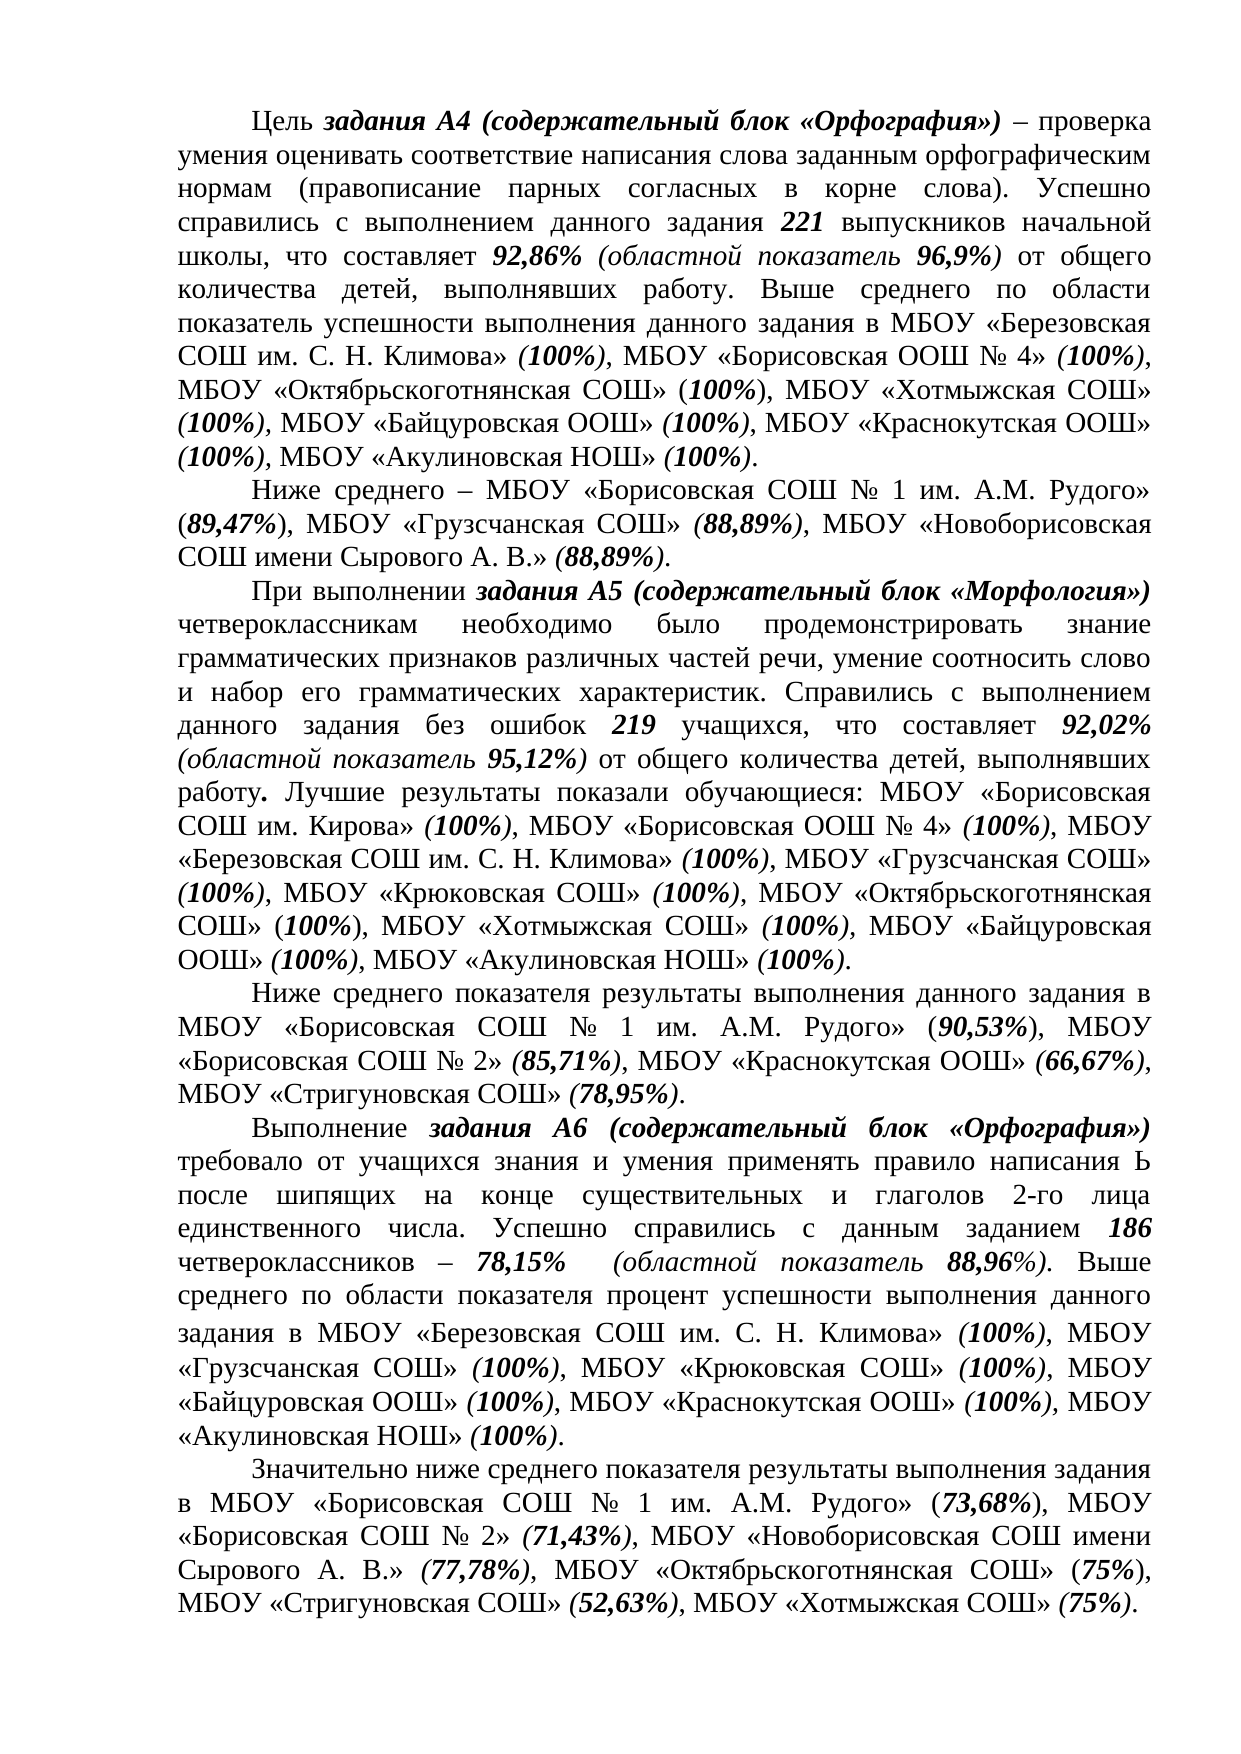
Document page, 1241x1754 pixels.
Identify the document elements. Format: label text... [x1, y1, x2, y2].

text Цель задания А4 (содержательный блок «Орфография») – проверка умения оценивать соответствие написания слова заданным орфографическим нормам (правописание парных согласных в корне слова). Успешно справились с выполнением данного задания 221 выпускников начальной школы, что составляет 92,86% (областной показатель 96,9%) от общего количества детей, выполнявших работу. Выше среднего по области показатель успешности выполнения данного задания в МБОУ «Березовская СОШ им. С. Н. Климова» (100%), МБОУ «Борисовская ООШ № 4» (100%), МБОУ «Октябрьскоготнянская СОШ» (100%), МБОУ «Хотмыжская СОШ» (100%), МБОУ «Байцуровская ООШ» (100%), МБОУ «Краснокутская ООШ» (100%), МБОУ «Акулиновская НОШ» (100%). [177, 103, 1152, 472]
text Выполнение задания А6 (содержательный блок «Орфография») требовало от учащихся знания и умения применять правило написания Ь после шипящих на конце существительных и глаголов 2-го лица единственного числа. Успешно справились с данным заданием 186 четвероклассников – 78,15% (областной показатель 88,96%). Выше среднего по области показателя процент успешности выполнения данного задания в МБОУ «Березовская СОШ им. С. Н. Климова» (100%), МБОУ «Грузсчанская СОШ» (100%), МБОУ «Крюковская СОШ» (100%), МБОУ «Байцуровская ООШ» (100%), МБОУ «Краснокутская ООШ» (100%), МБОУ «Акулиновская НОШ» (100%). [177, 1110, 1152, 1451]
text Значительно ниже среднего показателя результаты выполнения задания в МБОУ «Борисовская СОШ № 1 им. А.М. Рудого» (73,68%), МБОУ «Борисовская СОШ № 2» (71,43%), МБОУ «Новоборисовская СОШ имени Сырового А. В.» (77,78%), МБОУ «Октябрьскоготнянская СОШ» (75%), МБОУ «Стригуновская СОШ» (52,63%), МБОУ «Хотмыжская СОШ» (75%). [177, 1451, 1152, 1619]
text Ниже среднего – МБОУ «Борисовская СОШ № 1 им. А.М. Рудого» (89,47%), МБОУ «Грузсчанская СОШ» (88,89%), МБОУ «Новоборисовская СОШ имени Сырового А. В.» (88,89%). [177, 472, 1152, 573]
text Ниже среднего показателя результаты выполнения данного задания в МБОУ «Борисовская СОШ № 1 им. А.М. Рудого» (90,53%), МБОУ «Борисовская СОШ № 2» (85,71%), МБОУ «Краснокутская ООШ» (66,67%), МБОУ «Стригуновская СОШ» (78,95%). [177, 976, 1152, 1110]
text При выполнении задания А5 (содержательный блок «Морфология») четвероклассникам необходимо было продемонстрировать знание грамматических признаков различных частей речи, умение соотносить слово и набор его грамматических характеристик. Справились с выполнением данного задания без ошибок 219 учащихся, что составляет 92,02% (областной показатель 95,12%) от общего количества детей, выполнявших работу. Лучшие результаты показали обучающиеся: МБОУ «Борисовская СОШ им. Кирова» (100%), МБОУ «Борисовская ООШ № 4» (100%), МБОУ «Березовская СОШ им. С. Н. Климова» (100%), МБОУ «Грузсчанская СОШ» (100%), МБОУ «Крюковская СОШ» (100%), МБОУ «Октябрьскоготнянская СОШ» (100%), МБОУ «Хотмыжская СОШ» (100%), МБОУ «Байцуровская ООШ» (100%), МБОУ «Акулиновская НОШ» (100%). [177, 573, 1152, 976]
